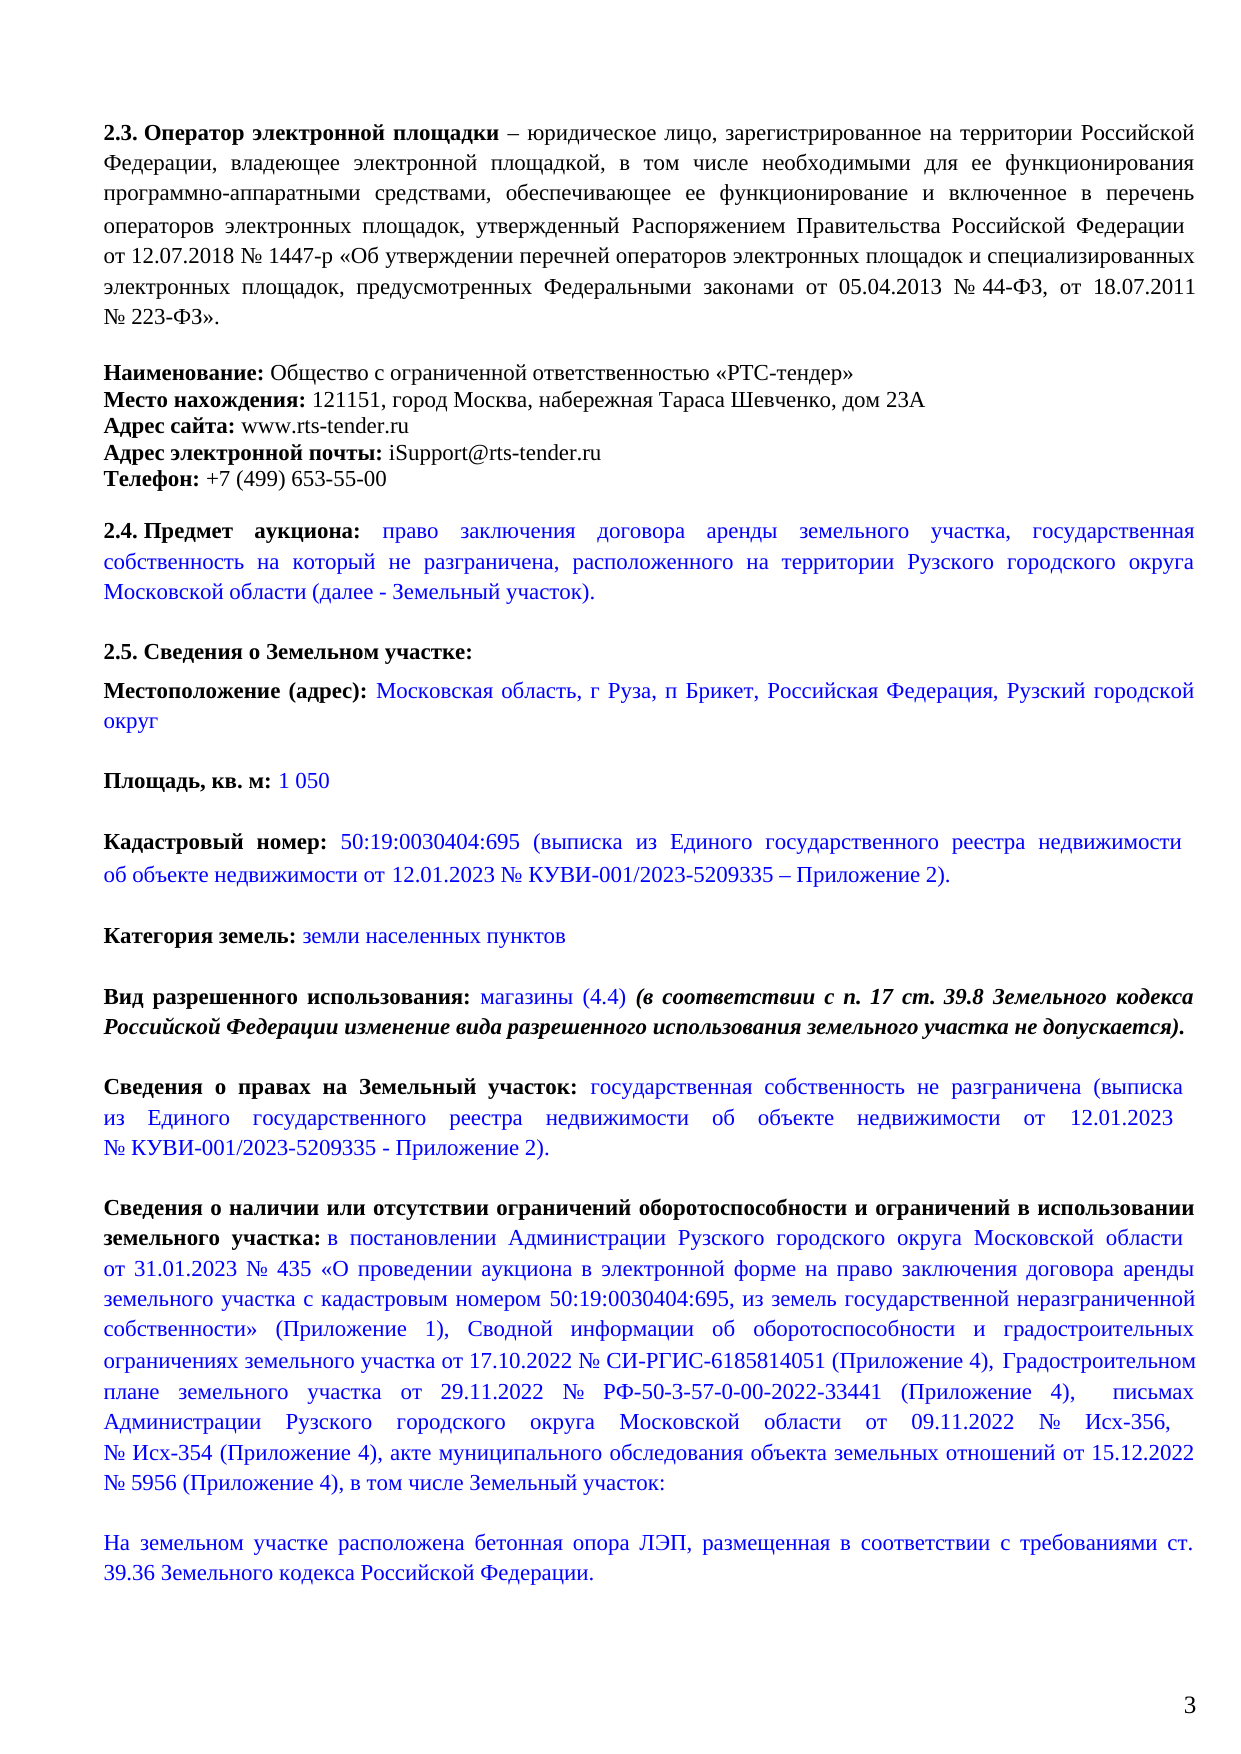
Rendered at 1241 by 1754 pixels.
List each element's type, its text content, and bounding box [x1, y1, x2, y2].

text Кадастровый номер: 50:19:0030404:695 (выписка из Единого государственного реестра недвижимости об объекте недвижимости от 12.01.2023 № КУВИ-001/2023-5209335 – Приложение 2). [103, 828, 1196, 888]
text Сведения о наличии или отсутствии ограничений оборотоспособности и ограничений в использовании земельного участка: в постановлении Администрации Рузского городского округа Московской области от 31.01.2023 № 435 «О проведении аукциона в электронной форме на право заключения договора аренды земельного участка с кадастровым номером 50:19:0030404:695, из земель государственной неразграниченной собственности» (Приложение 1), Сводной информации об оборотоспособности и градостроительных ограничениях земельного участка от 17.10.2022 № СИ-РГИС-6185814051 (Приложение 4), Градостроительном плане земельного участка от 29.11.2022 № РФ-50-3-57-0-00-2022-33441 (Приложение 4), письмах Администрации Рузского городского округа Московской области от 09.11.2022 № Исх-356, № Исх-354 (Приложение 4), акте муниципального обследования объекта земельных отношений от 15.12.2022 № 5956 (Приложение 4), в том числе Земельный участок: [103, 1194, 1196, 1495]
text Адрес сайта: www.rts-tender.ru [103, 412, 1196, 438]
text 2.5. Сведения о Земельном участке: [103, 638, 1196, 665]
text Место нахождения: 121151, город Москва, набережная Тараса Шевченко, дом 23А [103, 386, 1196, 412]
text Вид разрешенного использования: магазины (4.4) (в соответствии с п. 17 ст. 39.8 Земельного кодекса Российской Федерации изменение вида разрешенного использования земельного участка не допускается). [103, 983, 1196, 1039]
text Площадь, кв. м: 1 050 [103, 768, 1196, 794]
text 2.4. Предмет аукциона: право заключения договора аренды земельного участка, государственная собственность на который не разграничена, расположенного на территории Рузского городского округа Московской области (далее - Земельный участок). [103, 518, 1196, 604]
text Сведения о правах на Земельный участок: государственная собственность не разграничена (выписка из Единого государственного реестра недвижимости об объекте недвижимости от 12.01.2023 № КУВИ-001/2023-5209335 - Приложение 2). [103, 1073, 1196, 1160]
text Местоположение (адрес): Московская область, г Руза, п Брикет, Российская Федерация, Рузский городской округ [103, 677, 1196, 733]
text 2.3. Оператор электронной площадки – юридическое лицо, зарегистрированное на территории Российской Федерации, владеющее электронной площадкой, в том числе необходимыми для ее функционирования программно-аппаратными средствами, обеспечивающее ее функционирование и включенное в перечень операторов электронных площадок, утвержденный Распоряжением Правительства Российской Федерации от 12.07.2018 № 1447-р «Об утверждении перечней операторов электронных площадок и специализированных электронных площадок, предусмотренных Федеральными законами от 05.04.2013 № 44-ФЗ, от 18.07.2011 № 223-ФЗ». [103, 119, 1196, 329]
text Наименование: Общество с ограниченной ответственностью «РТС-тендер» [103, 359, 1196, 386]
text Категория земель: земли населенных пунктов [103, 922, 1196, 949]
text На земельном участке расположена бетонная опора ЛЭП, размещенная в соответствии с требованиями ст. 39.36 Земельного кодекса Российской Федерации. [103, 1529, 1196, 1586]
text Телефон: +7 (499) 653-55-00 [103, 465, 1196, 491]
text Адрес электронной почты: iSupport@rts-tender.ru [103, 438, 1196, 465]
